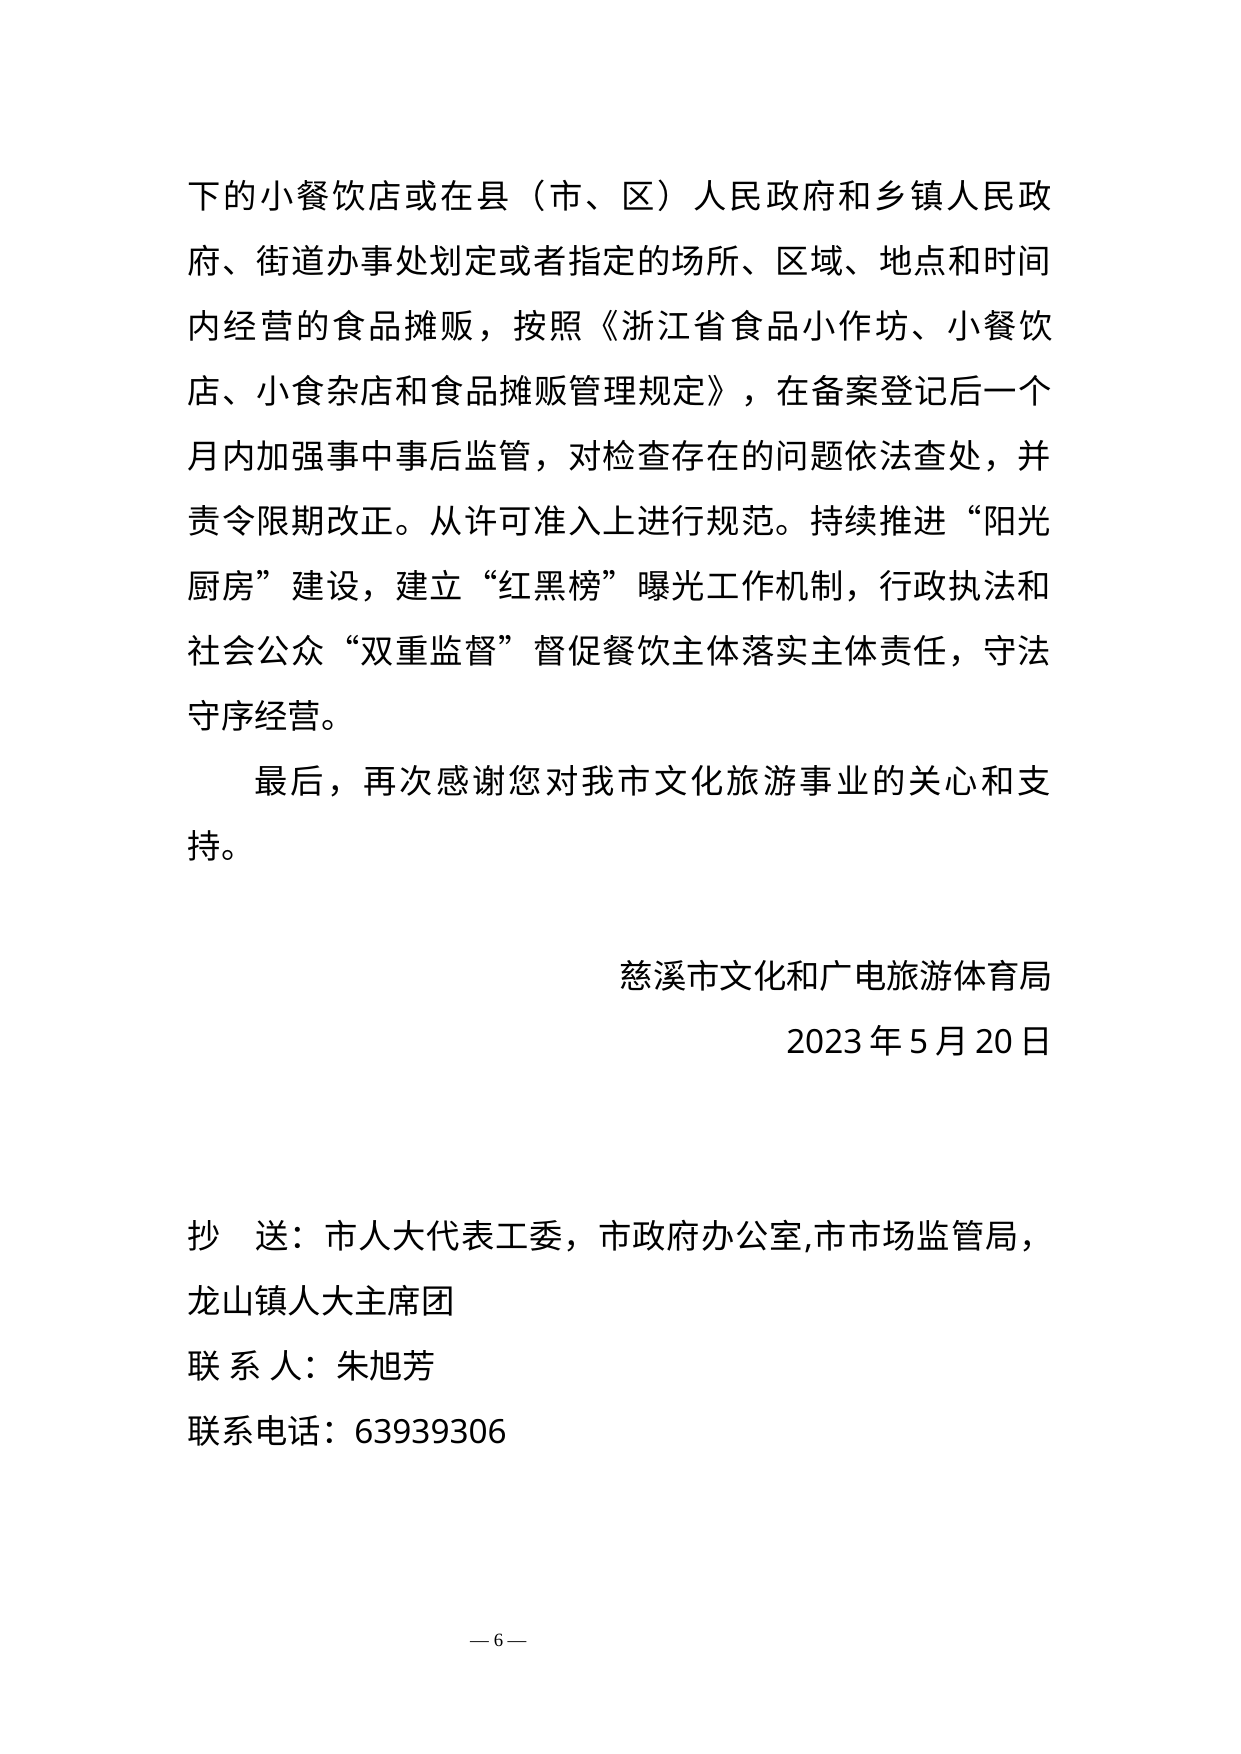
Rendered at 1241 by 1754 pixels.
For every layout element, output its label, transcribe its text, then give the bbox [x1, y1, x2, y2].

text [187, 162, 1053, 747]
text 抄 送：市人大代表工委，市政府办公室,市市场监管局，龙山镇人大主席团 [187, 1202, 1053, 1332]
text 联系电话：63939306 [187, 1397, 1053, 1462]
text 联 系 人：朱旭芳 [187, 1332, 1053, 1397]
text 最后，再次感谢您对我市文化旅游事业的关心和支持。 [187, 747, 1053, 877]
text 慈溪市文化和广电旅游体育局 2023年5月20日 [187, 942, 1053, 1072]
